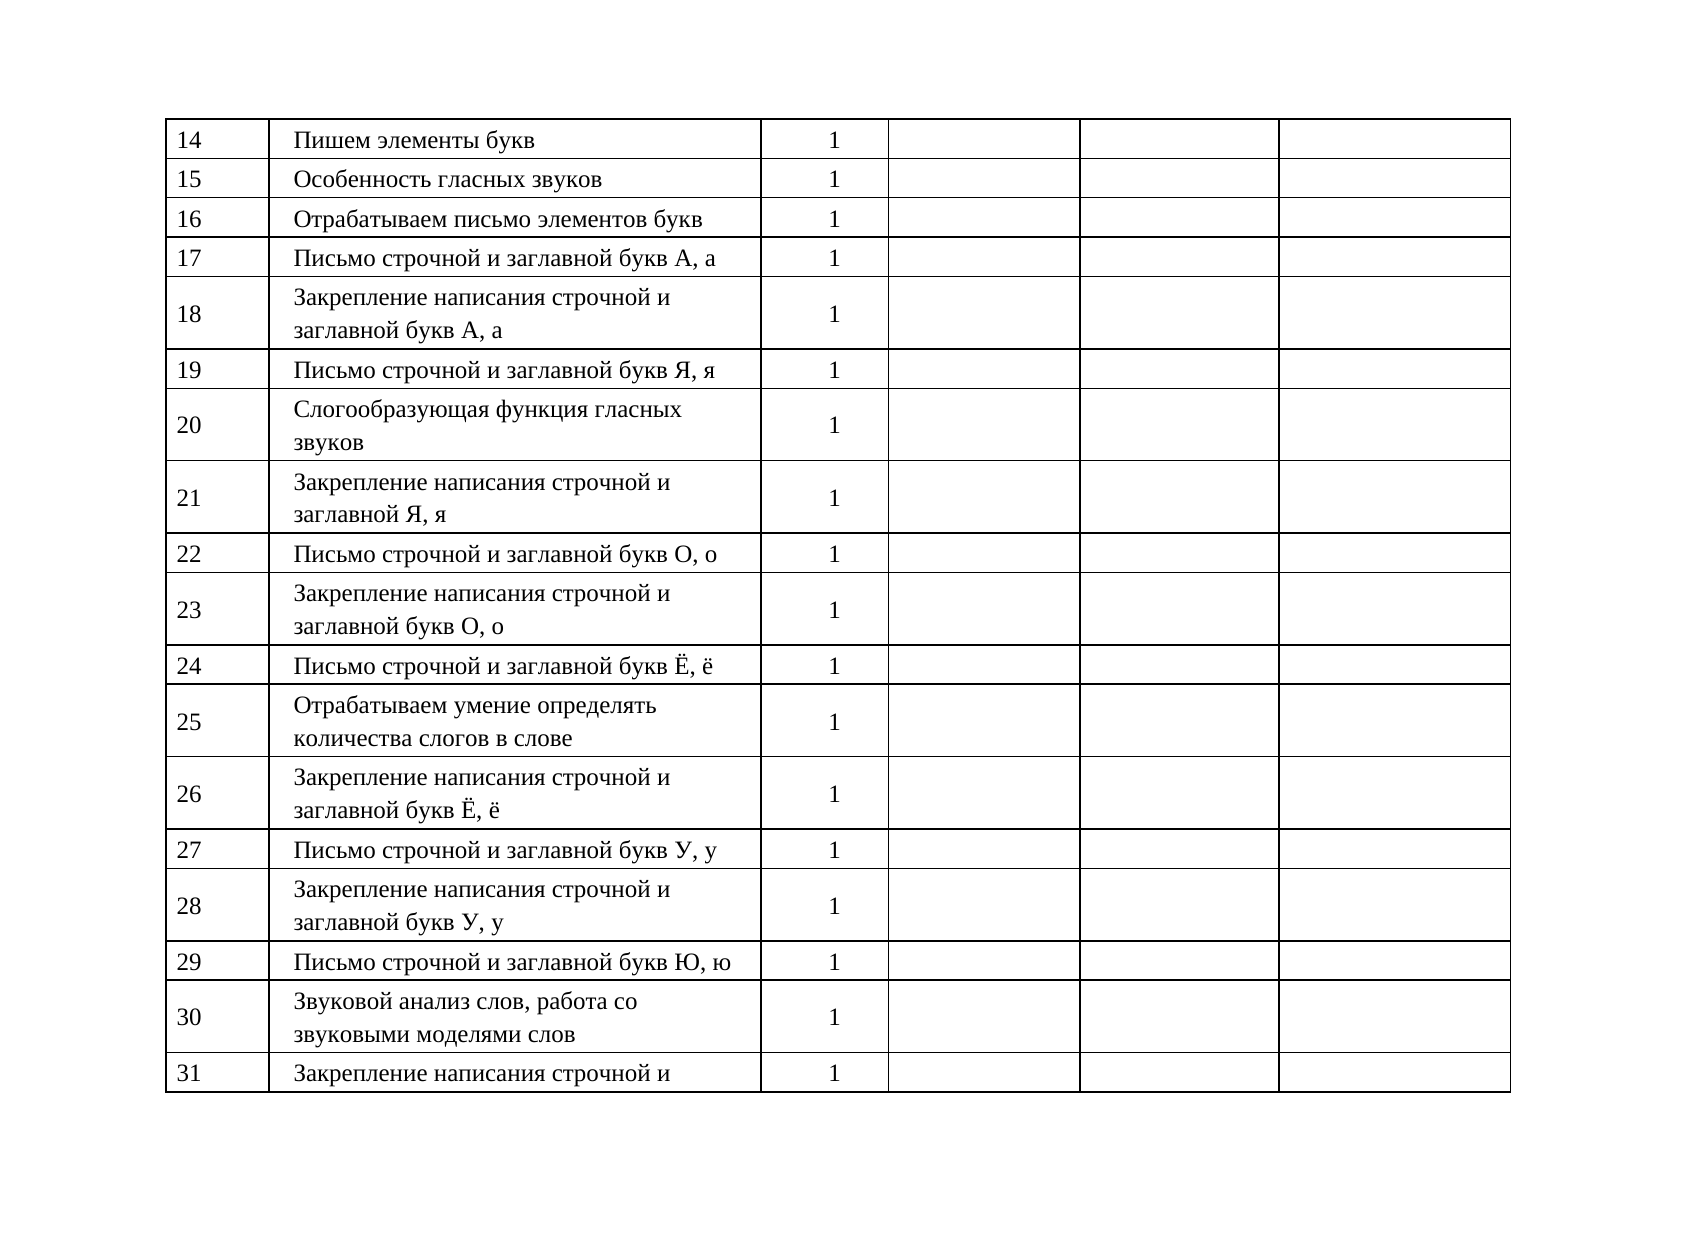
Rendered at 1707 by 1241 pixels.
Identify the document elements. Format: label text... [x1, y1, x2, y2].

table_cell [1280, 573, 1510, 644]
table_cell [1081, 389, 1278, 460]
table_cell 23 [167, 573, 268, 644]
table_cell [1081, 942, 1278, 979]
table_cell [1081, 461, 1278, 532]
table_cell [1081, 869, 1278, 940]
table_cell [1280, 534, 1510, 572]
table_cell 17 [167, 238, 268, 276]
table_cell [1081, 1053, 1278, 1091]
table_cell 1 [762, 573, 888, 644]
table_cell 31 [167, 1053, 268, 1091]
table_cell [889, 685, 1079, 756]
table_cell [889, 461, 1079, 532]
table_cell Письмо строчной и заглавной букв Ё, ё [270, 646, 760, 683]
table_cell 1 [762, 159, 888, 197]
table_cell Закрепление написания строчной и заглавной букв Ё, ё [270, 757, 760, 828]
table_cell [1280, 159, 1510, 197]
table_cell [889, 1053, 1079, 1091]
table_cell [889, 757, 1079, 828]
table_cell Закрепление написания строчной и заглавной букв О, о [270, 573, 760, 644]
table_cell [1081, 534, 1278, 572]
table_cell [889, 120, 1079, 157]
table_cell [889, 830, 1079, 867]
table_cell 1 [762, 830, 888, 867]
table_cell [889, 389, 1079, 460]
table_cell 1 [762, 277, 888, 348]
table_cell 16 [167, 198, 268, 236]
table_cell 27 [167, 830, 268, 867]
table_cell [1081, 981, 1278, 1052]
table_cell 1 [762, 646, 888, 683]
table_cell Отрабатываем умение определять количества слогов в слове [270, 685, 760, 756]
table_cell 25 [167, 685, 268, 756]
table_cell [889, 277, 1079, 348]
table_cell 22 [167, 534, 268, 572]
table_cell [1280, 389, 1510, 460]
table_cell 15 [167, 159, 268, 197]
table_cell [889, 942, 1079, 979]
table_cell [1280, 869, 1510, 940]
table_cell [1280, 981, 1510, 1052]
table_cell [1280, 350, 1510, 387]
table_cell 26 [167, 757, 268, 828]
table_cell 1 [762, 350, 888, 387]
table_cell [889, 238, 1079, 276]
table_cell [889, 981, 1079, 1052]
table_cell [889, 573, 1079, 644]
table_cell Слогообразующая функция гласных звуков [270, 389, 760, 460]
table_cell 1 [762, 238, 888, 276]
table_cell [1081, 646, 1278, 683]
table_cell [889, 350, 1079, 387]
table_cell 1 [762, 981, 888, 1052]
table_cell [1280, 646, 1510, 683]
table_cell [889, 198, 1079, 236]
table_cell Письмо строчной и заглавной букв Ю, ю [270, 942, 760, 979]
table_cell [1280, 120, 1510, 157]
table_cell [1081, 238, 1278, 276]
table_cell 1 [762, 869, 888, 940]
table_cell [1280, 198, 1510, 236]
table_cell 1 [762, 389, 888, 460]
table_cell [1081, 685, 1278, 756]
table_cell Письмо строчной и заглавной букв А, а [270, 238, 760, 276]
table_cell 1 [762, 685, 888, 756]
table_cell 20 [167, 389, 268, 460]
table_cell 1 [762, 120, 888, 157]
table_cell 28 [167, 869, 268, 940]
table_cell Звуковой анализ слов, работа со звуковыми моделями слов [270, 981, 760, 1052]
table_cell [1280, 1053, 1510, 1091]
table_cell [1280, 830, 1510, 867]
table_cell Закрепление написания строчной и заглавной Я, я [270, 461, 760, 532]
table_cell [1280, 942, 1510, 979]
table_cell Письмо строчной и заглавной букв О, о [270, 534, 760, 572]
table_cell [889, 646, 1079, 683]
table_cell 30 [167, 981, 268, 1052]
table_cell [270, 1053, 760, 1091]
table_cell Письмо строчной и заглавной букв Я, я [270, 350, 760, 387]
table_cell 19 [167, 350, 268, 387]
table_cell [1081, 198, 1278, 236]
table_cell 14 [167, 120, 268, 157]
table_cell [1081, 573, 1278, 644]
table_cell [889, 534, 1079, 572]
table_cell [1081, 830, 1278, 867]
table_cell Отрабатываем письмо элементов букв [270, 198, 760, 236]
table_cell [1081, 159, 1278, 197]
table_cell 24 [167, 646, 268, 683]
table_cell 1 [762, 1053, 888, 1091]
table_cell 1 [762, 534, 888, 572]
table_cell Особенность гласных звуков [270, 159, 760, 197]
table_cell 1 [762, 757, 888, 828]
table_cell Закрепление написания строчной и заглавной букв У, у [270, 869, 760, 940]
table_cell [889, 869, 1079, 940]
table_cell [1081, 350, 1278, 387]
table_cell 1 [762, 942, 888, 979]
table_cell 1 [762, 461, 888, 532]
table_cell [1081, 120, 1278, 157]
table_cell Письмо строчной и заглавной букв У, у [270, 830, 760, 867]
table_cell 18 [167, 277, 268, 348]
table_cell Закрепление написания строчной и заглавной букв А, а [270, 277, 760, 348]
table_cell [1280, 238, 1510, 276]
table_cell [1280, 461, 1510, 532]
table_cell [1280, 757, 1510, 828]
table_cell 21 [167, 461, 268, 532]
table_cell [1280, 685, 1510, 756]
table_cell [1081, 277, 1278, 348]
table_cell 1 [762, 198, 888, 236]
table_cell [1081, 757, 1278, 828]
table_cell Пишем элементы букв [270, 120, 760, 157]
table_cell 29 [167, 942, 268, 979]
table_cell [1280, 277, 1510, 348]
table_cell [889, 159, 1079, 197]
